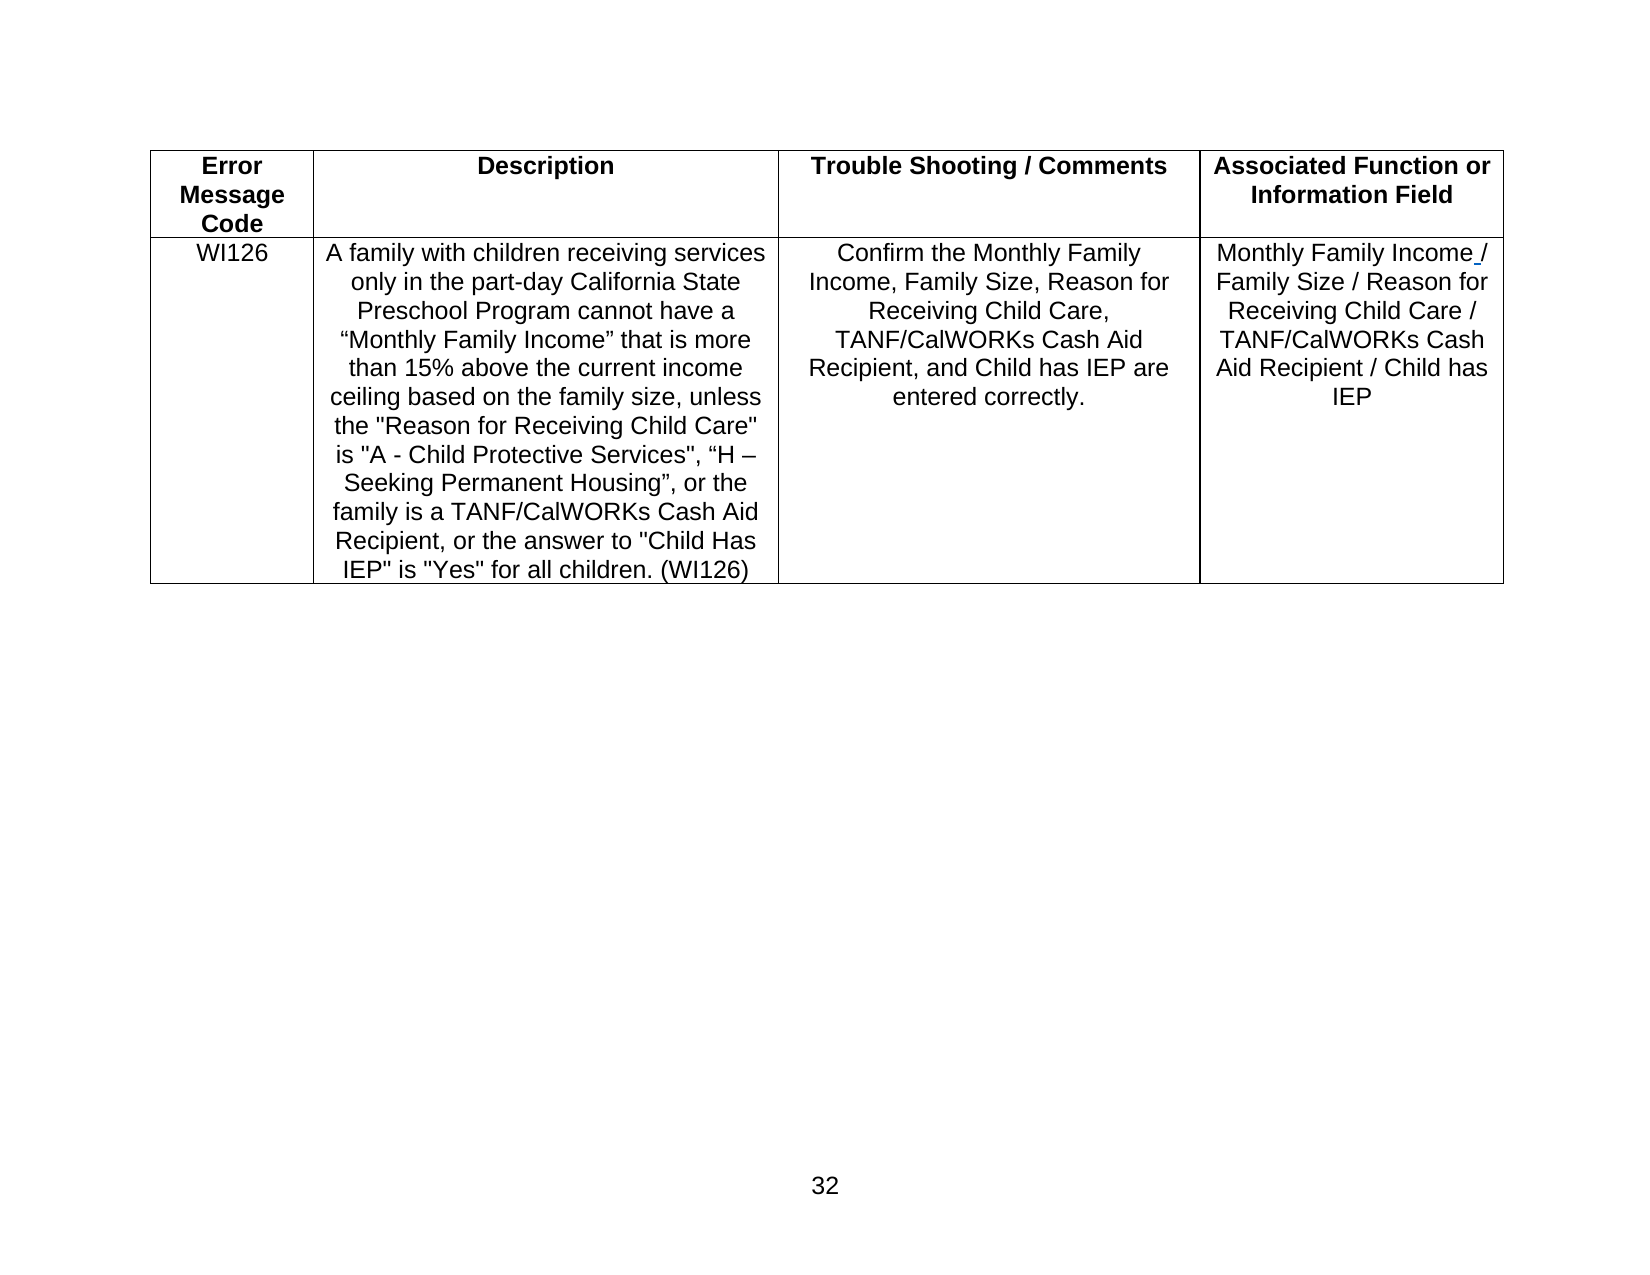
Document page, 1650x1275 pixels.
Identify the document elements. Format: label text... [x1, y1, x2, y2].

table_header Description [314, 151, 778, 237]
table_cell Monthly Family Income / Family Size / Reason for Receiving Child Care / TANF/CalWORKs Cash Aid Recipient / Child has IEP [1201, 238, 1503, 583]
table_cell A family with children receiving services only in the part-day California State Preschool Program cannot have a “Monthly Family Income” that is more than 15% above the current income ceiling based on the family size, unless the "Reason for Receiving Child Care" is "A - Child Protective Services", “H – Seeking Permanent Housing”, or the family is a TANF/CalWORKs Cash Aid Recipient, or the answer to "Child Has IEP" is "Yes" for all children. (WI126) [314, 238, 778, 583]
table_header Trouble Shooting / Comments [779, 151, 1199, 237]
table_cell Confirm the Monthly Family Income, Family Size, Reason for Receiving Child Care, TANF/CalWORKs Cash Aid Recipient, and Child has IEP are entered correctly. [779, 238, 1199, 583]
table_header Error Message Code [151, 151, 313, 237]
table_cell WI126 [151, 238, 313, 583]
table_header Associated Function or Information Field [1201, 151, 1503, 237]
